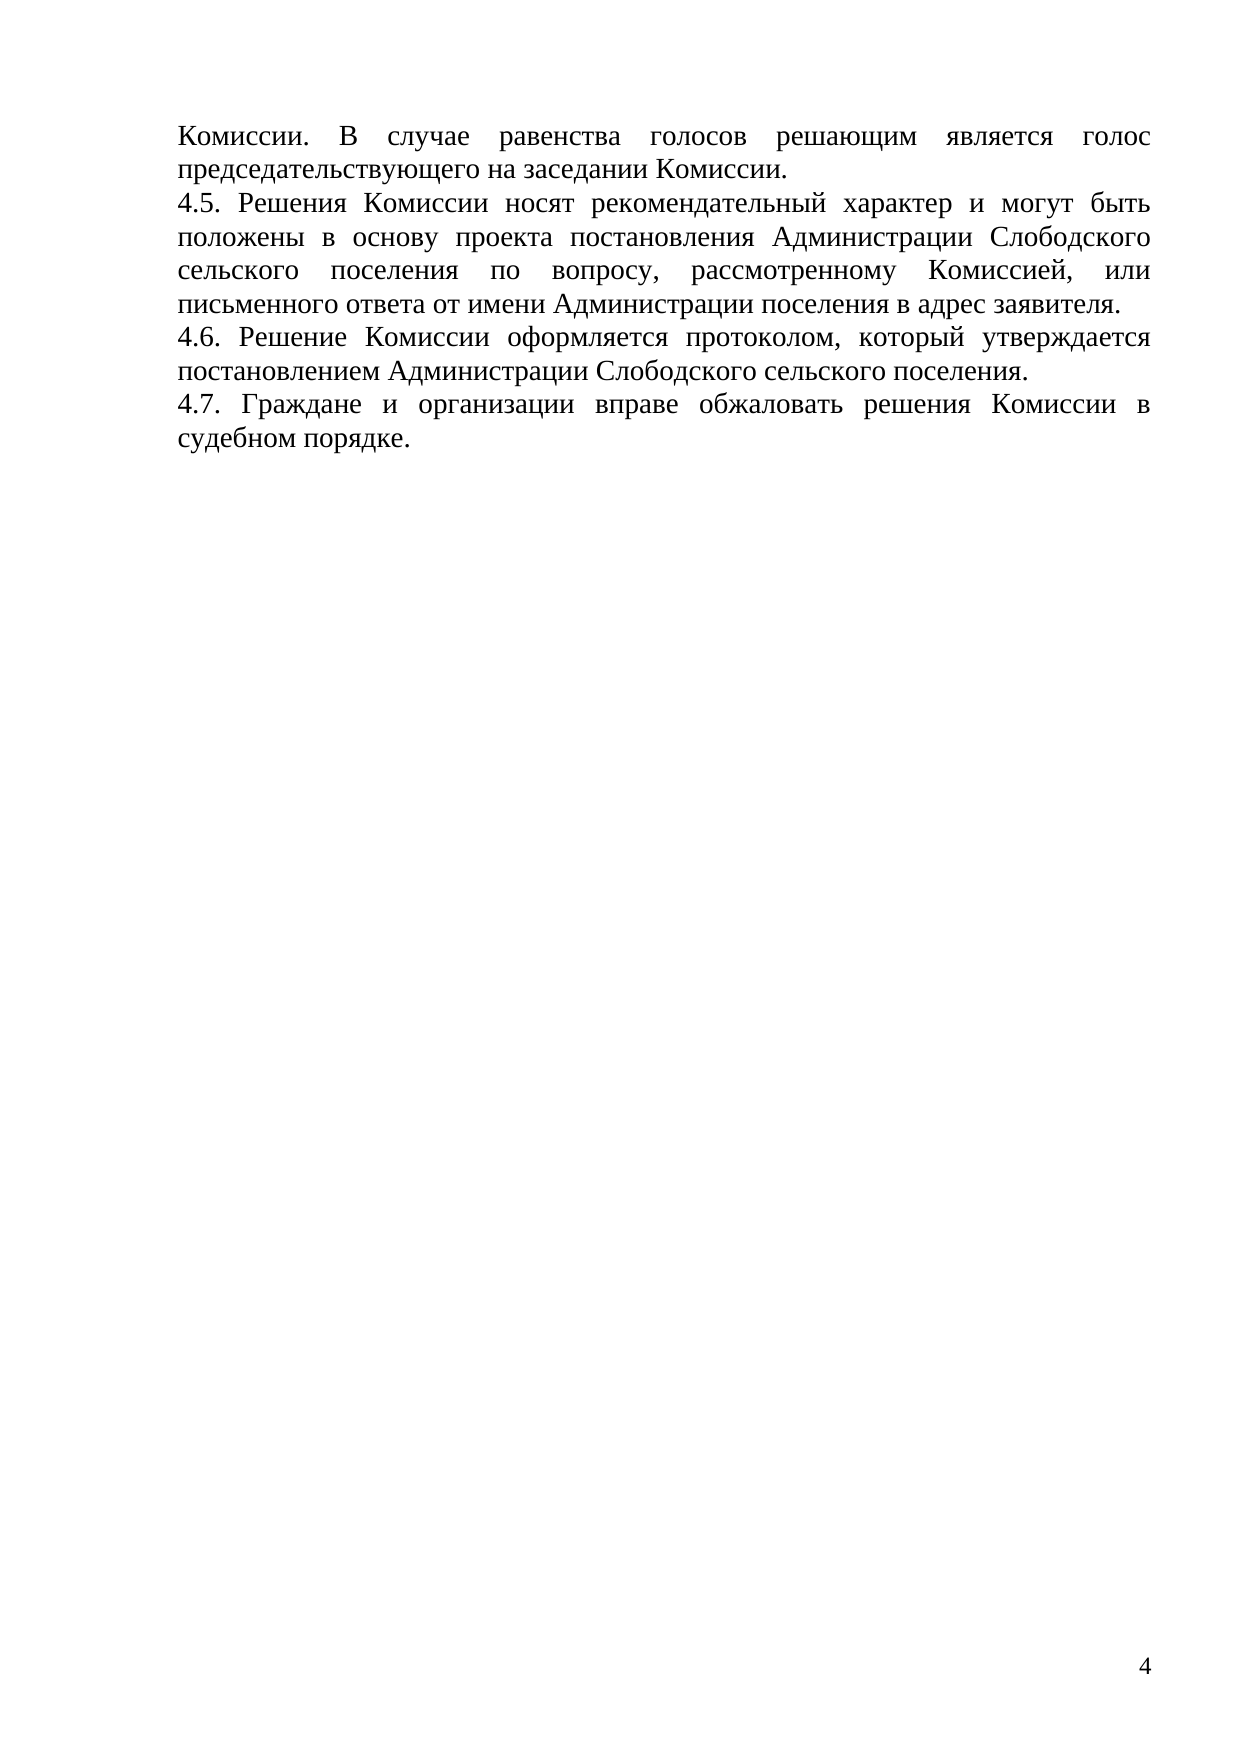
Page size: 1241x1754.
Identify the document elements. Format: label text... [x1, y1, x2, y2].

text 4.5. Решения Комиссии носят рекомендательный характер и могут быть положены в основу проекта постановления Администрации Слободского сельского поселения по вопросу, рассмотренному Комиссией, или письменного ответа от имени Администрации поселения в адрес заявителя. [177, 185, 1152, 319]
text 4.6. Решение Комиссии оформляется протоколом, который утверждается постановлением Администрации Слободского сельского поселения. [177, 319, 1152, 386]
text 4.7. Граждане и организации вправе обжаловать решения Комиссии в судебном порядке. [177, 386, 1152, 453]
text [177, 118, 1152, 185]
